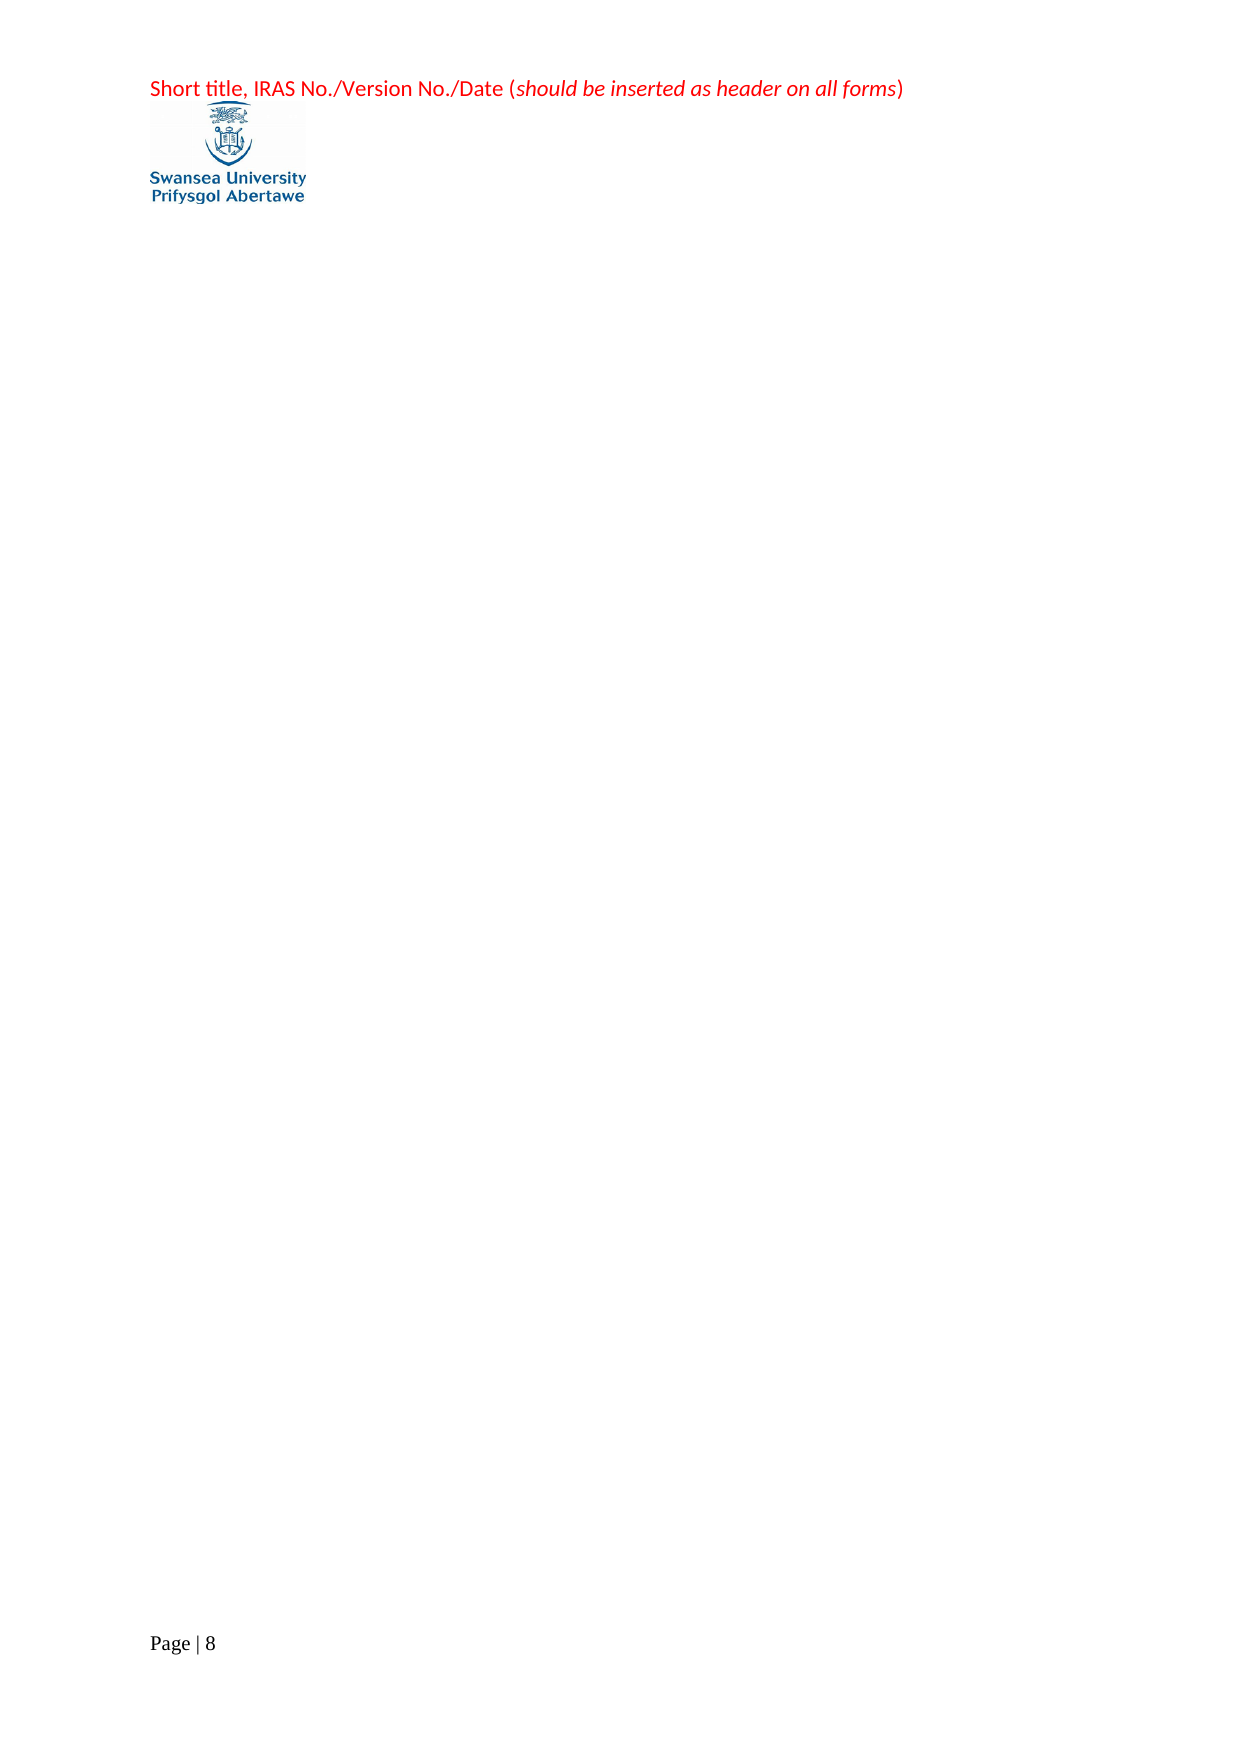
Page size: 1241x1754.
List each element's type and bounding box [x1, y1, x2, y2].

picture [150, 101, 306, 204]
